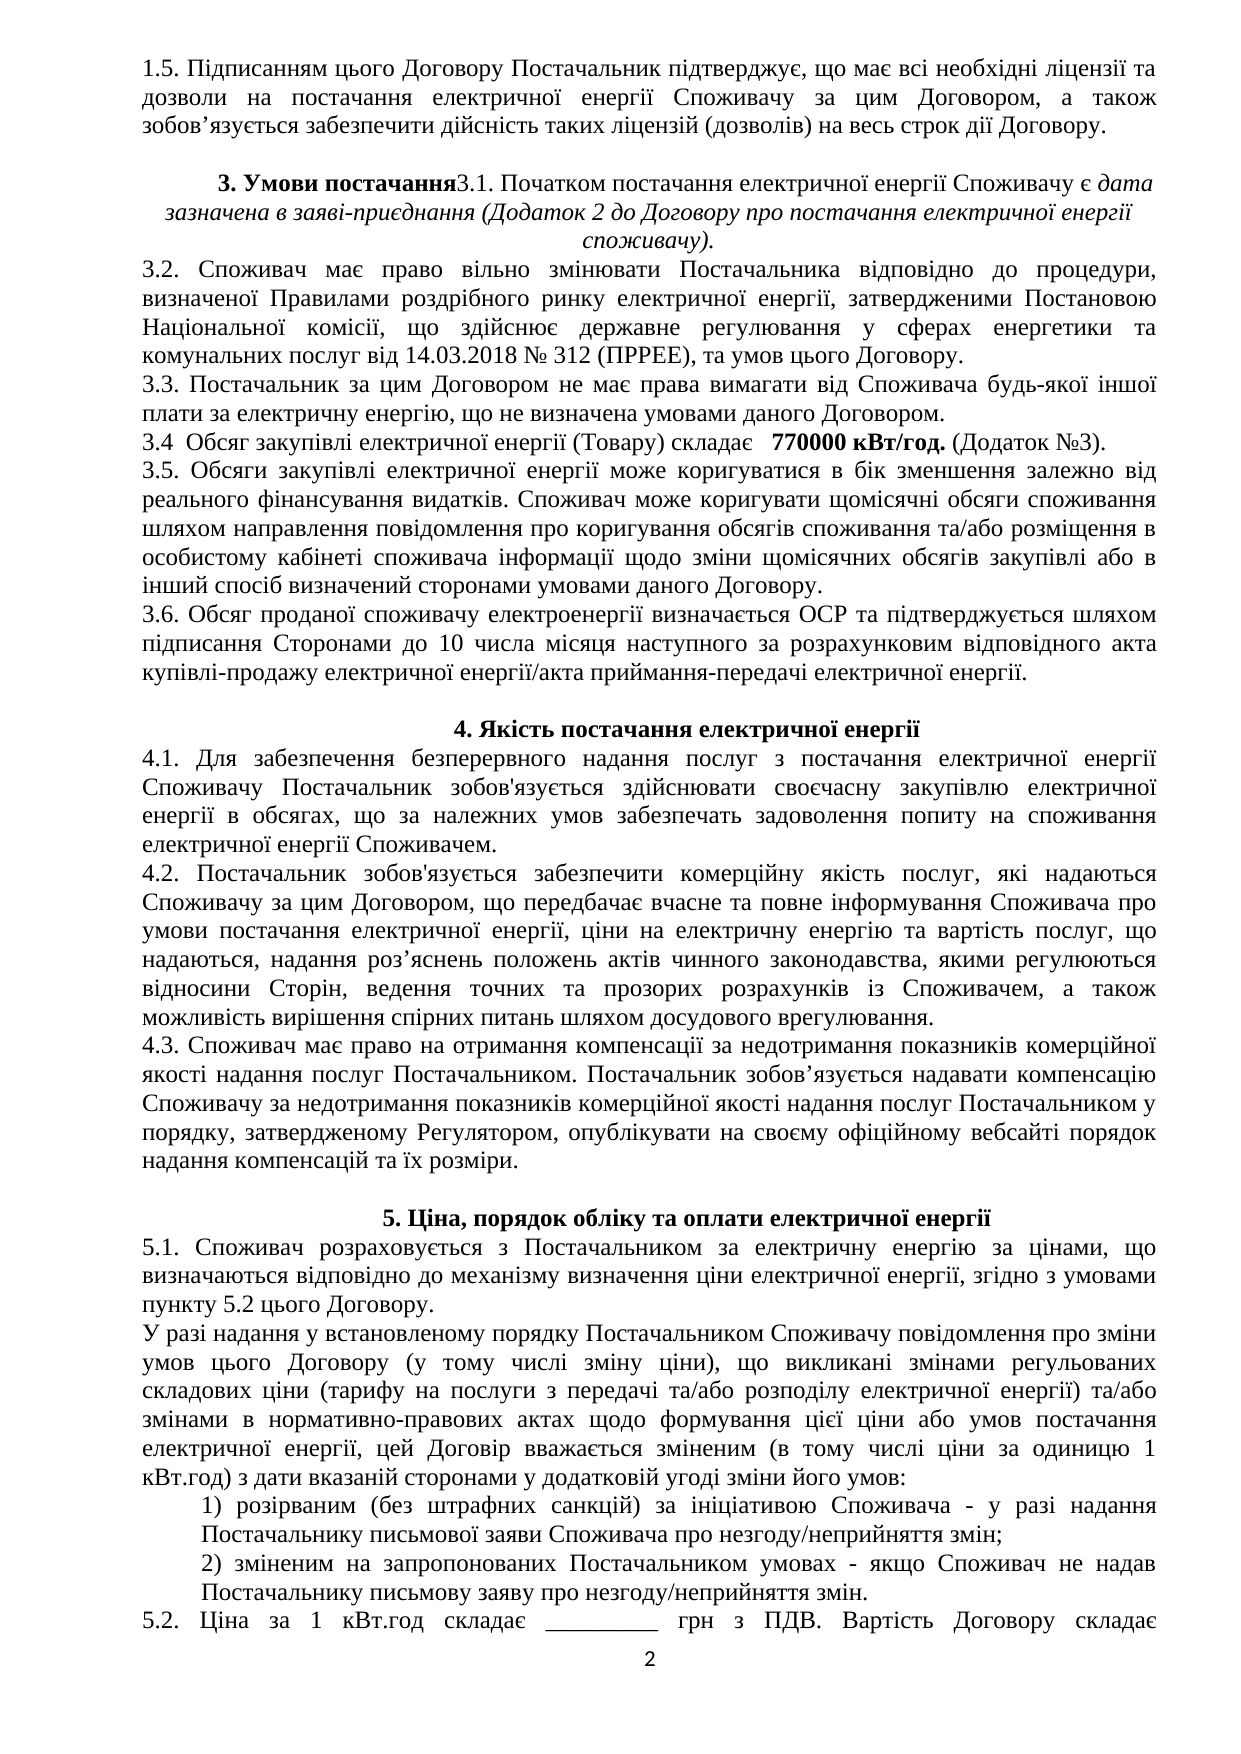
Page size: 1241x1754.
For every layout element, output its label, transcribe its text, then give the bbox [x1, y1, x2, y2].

text 5. Ціна, порядок обліку та оплати електричної енергії [142, 1203, 1157, 1232]
text 5.1. Споживач розраховується з Постачальником за електричну енергію за цінами, що визначаються відповідно до механізму визначення ціни електричної енергії, згідно з умовами пункту 5.2 цього Договору. [142, 1232, 1157, 1318]
text 3. Умови постачання3.1. Початком постачання електричної енергії Споживачу є дата зазначена в заяві-приєднання (Додаток 2 до Договору про постачання електричної енергії споживачу). [142, 168, 1157, 254]
text 3.5. Обсяги закупівлі електричної енергії може коригуватися в бік зменшення залежно від реального фінансування видатків. Споживач може коригувати щомісячні обсяги споживання шляхом направлення повідомлення про коригування обсягів споживання та/або розміщення в особистому кабінеті споживача інформації щодо зміни щомісячних обсягів закупівлі або в інший спосіб визначений сторонами умовами даного Договору. [142, 456, 1157, 599]
text 3.3. Постачальник за цим Договором не має права вимагати від Споживача будь-якої іншої плати за електричну енергію, що не визначена умовами даного Договором. [142, 369, 1157, 427]
text 4.2. Постачальник зобов'язується забезпечити комерційну якість послуг, які надаються Споживачу за цим Договором, що передбачає вчасне та повне інформування Споживача про умови постачання електричної енергії, ціни на електричну енергію та вартість послуг, що надаються, надання роз’яснень положень актів чинного законодавства, якими регулюються відносини Сторін, ведення точних та прозорих розрахунків із Споживачем, а також можливість вирішення спірних питань шляхом досудового врегулювання. [142, 858, 1157, 1031]
text 3.4 Обсяг закупівлі електричної енергії (Товару) складає 770000 кВт/год. (Додаток №3). [142, 427, 1157, 456]
text 4.3. Споживач має право на отримання компенсації за недотримання показників комерційної якості надання послуг Постачальником. Постачальник зобов’язується надавати компенсацію Споживачу за недотримання показників комерційної якості надання послуг Постачальником у порядку, затвердженому Регулятором, опублікувати на своєму офіційному вебсайті порядок надання компенсацій та їх розміри. [142, 1031, 1157, 1174]
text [142, 1606, 1157, 1634]
text 2) зміненим на запропонованих Постачальником умовах - якщо Споживач не надав Постачальнику письмову заяву про незгоду/неприйняття змін. [201, 1548, 1157, 1606]
text 1) розірваним (без штрафних санкцій) за ініціативою Споживача - у разі надання Постачальнику письмової заяви Споживача про незгоду/неприйняття змін; [201, 1491, 1157, 1548]
text 3.2. Споживач має право вільно змінювати Постачальника відповідно до процедури, визначеної Правилами роздрібного ринку електричної енергії, затвердженими Постановою Національної комісії, що здійснює державне регулювання у сферах енергетики та комунальних послуг від 14.03.2018 № 312 (ПРРЕЕ), та умов цього Договору. [142, 254, 1157, 369]
text 1.5. Підписанням цього Договору Постачальник підтверджує, що має всі необхідні ліцензії та дозволи на постачання електричної енергії Споживачу за цим Договором, а також зобов’язується забезпечити дійсність таких ліцензій (дозволів) на весь строк дії Договору. [142, 53, 1157, 139]
text 3.6. Обсяг проданої споживачу електроенергії визначається ОСР та підтверджується шляхом підписання Сторонами до 10 числа місяця наступного за розрахунковим відповідного акта купівлі-продажу електричної енергії/акта приймання-передачі електричної енергії. [142, 599, 1157, 686]
text 4.1. Для забезпечення безперервного надання послуг з постачання електричної енергії Споживачу Постачальник зобов'язується здійснювати своєчасну закупівлю електричної енергії в обсягах, що за належних умов забезпечать задоволення попиту на споживання електричної енергії Споживачем. [142, 743, 1157, 858]
text 4. Якість постачання електричної енергії [142, 714, 1157, 743]
text У разі надання у встановленому порядку Постачальником Споживачу повідомлення про зміни умов цього Договору (у тому числі зміну ціни), що викликані змінами регульованих складових ціни (тарифу на послуги з передачі та/або розподілу електричної енергії) та/або змінами в нормативно-правових актах щодо формування цієї ціни або умов постачання електричної енергії, цей Договір вважається зміненим (в тому числі ціни за одиницю 1 кВт.год) з дати вказаній сторонами у додатковій угоді зміни його умов: [142, 1318, 1157, 1491]
